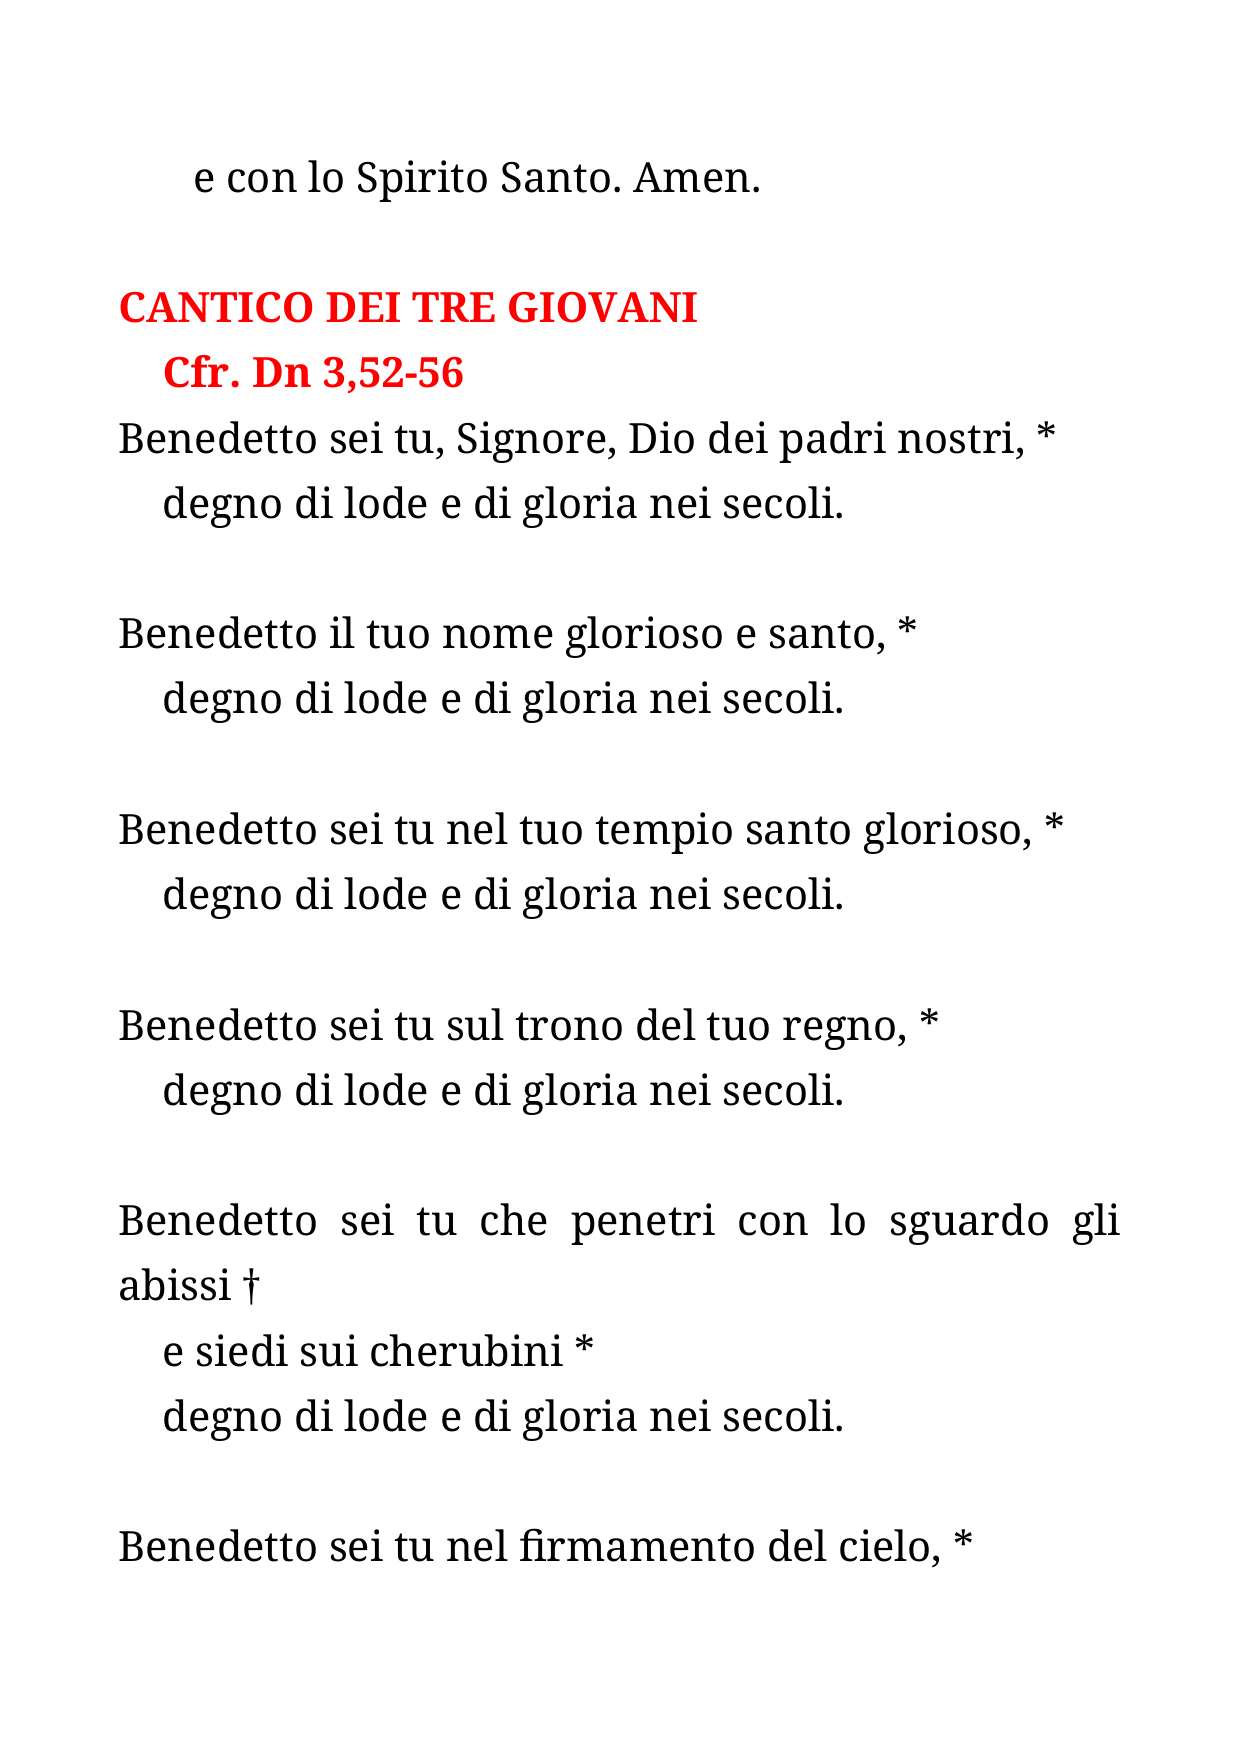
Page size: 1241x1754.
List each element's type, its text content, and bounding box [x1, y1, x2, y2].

text degno di lode e di gloria nei secoli. [118, 669, 1122, 726]
text Benedetto sei tu nel tuo tempio santo glorioso, * [118, 800, 1122, 856]
text CANTICO DEI TRE GIOVANI Cfr. Dn 3,52-56 [118, 278, 1122, 400]
text Benedetto sei tu, Signore, Dio dei padri nostri, * [118, 408, 1122, 465]
text Benedetto sei tu nel firmamento del cielo, * [118, 1517, 1122, 1574]
text Benedetto sei tu sul trono del tuo regno, * [118, 995, 1122, 1052]
text degno di lode e di gloria nei secoli. [118, 1387, 1122, 1443]
text degno di lode e di gloria nei secoli. [118, 1061, 1122, 1117]
text degno di lode e di gloria nei secoli. [118, 474, 1122, 530]
text Benedetto sei tu che penetri con lo sguardo gli abissi † [118, 1191, 1122, 1313]
text Benedetto il tuo nome glorioso e santo, * [118, 604, 1122, 661]
list e con lo Spirito Santo. Amen. [193, 148, 1122, 204]
text e siedi sui cherubini * [118, 1321, 1122, 1378]
text degno di lode e di gloria nei secoli. [118, 865, 1122, 922]
